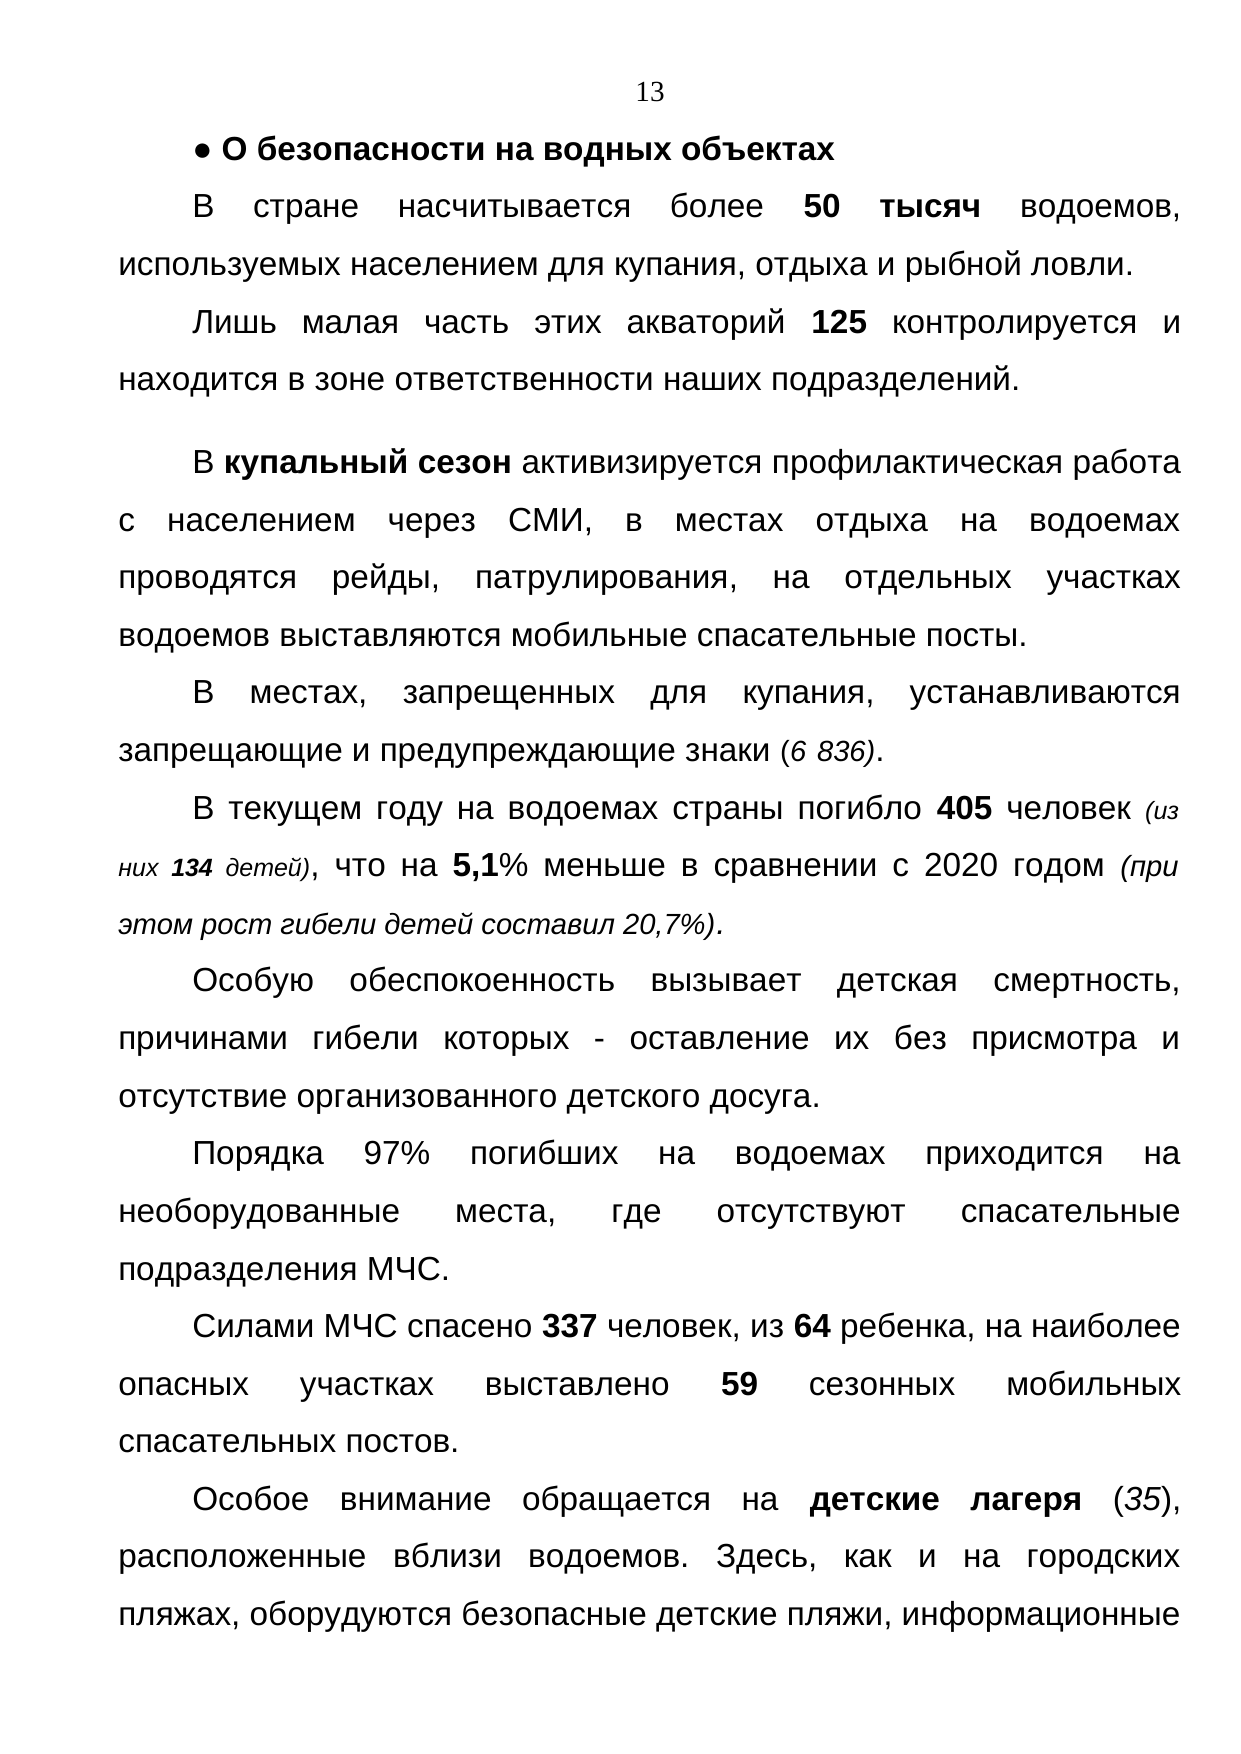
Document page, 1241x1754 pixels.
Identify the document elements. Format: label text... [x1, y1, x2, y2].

text Особую обеспокоенность вызывает детская смертность, причинами гибели которых - оставление их без присмотра и отсутствие организованного детского досуга. [118, 961, 1181, 1114]
text В стране насчитывается более 50 тысяч водоемов, используемых населением для купания, отдыха и рыбной ловли. [118, 187, 1181, 283]
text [118, 1479, 1181, 1633]
text Силами МЧС спасено 337 человек, из 64 ребенка, на наиболее опасных участках выставлено 59 сезонных мобильных спасательных постов. [118, 1306, 1181, 1460]
text В текущем году на водоемах страны погибло 405 человек (из них 134 детей), что на 5,1% меньше в сравнении с 2020 годом (при этом рост гибели детей составил 20,7%). [118, 788, 1181, 941]
text Порядка 97% погибших на водоемах приходится на необорудованные места, где отсутствуют спасательные подразделения МЧС. [118, 1133, 1181, 1287]
text ● О безопасности на водных объектах [118, 129, 1181, 167]
text В местах, запрещенных для купания, устанавливаются запрещающие и предупреждающие знаки (6 836). [118, 672, 1181, 768]
text В купальный сезон активизируется профилактическая работа с населением через СМИ, в местах отдыха на водоемах проводятся рейды, патрулирования, на отдельных участках водоемов выставляются мобильные спасательные посты. [118, 442, 1181, 653]
text Лишь малая часть этих акваторий 125 контролируется и находится в зоне ответственности наших подразделений. [118, 302, 1181, 398]
